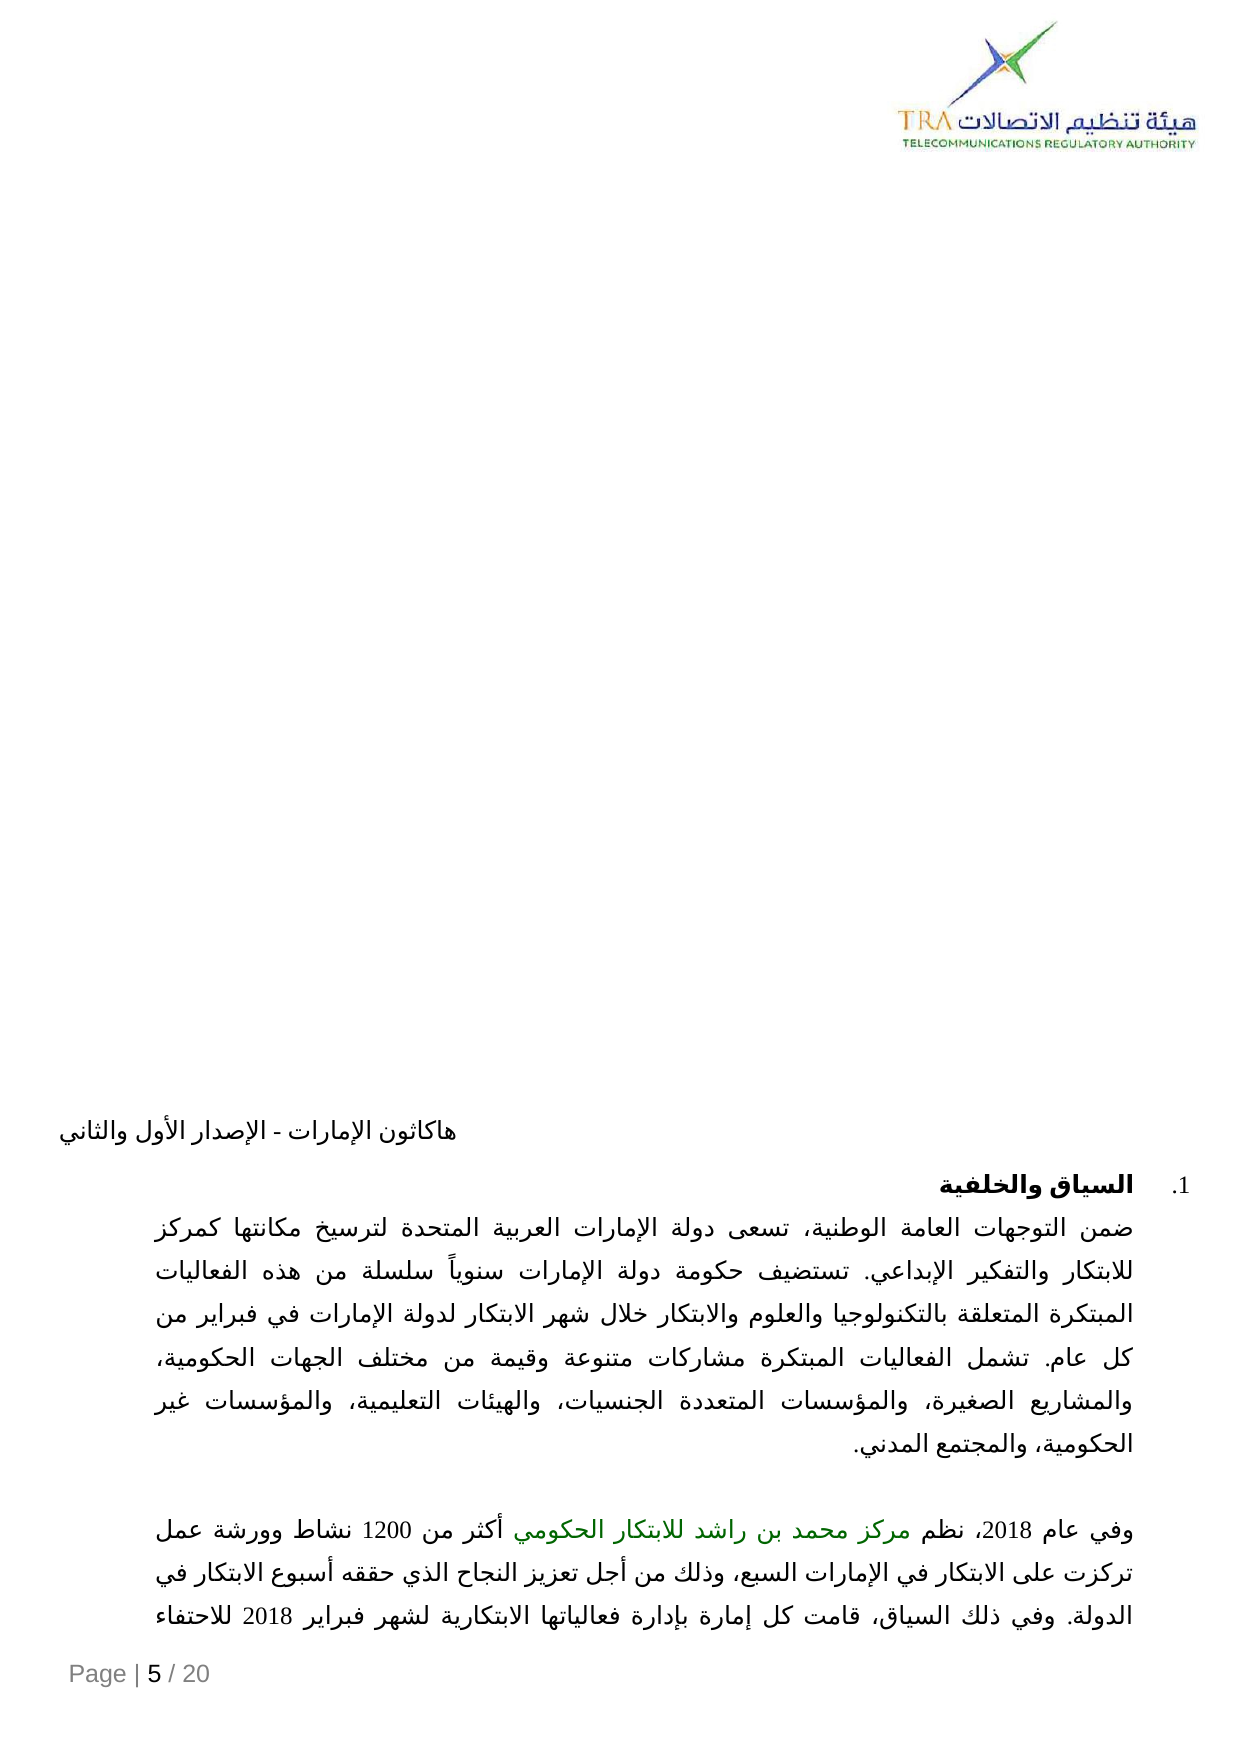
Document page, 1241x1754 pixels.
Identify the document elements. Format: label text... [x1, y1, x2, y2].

text وفي عام 2018، نظم مركز محمد بن راشد للابتكار الحكومي أكثر من 1200 نشاط وورشة عمل تركزت على الابتكار في الإمارات السبع، وذلك من أجل تعزيز النجاح الذي حققه أسبوع الابتكار في الدولة. وفي ذلك السياق، قامت كل إمارة بإدارة فعالياتها الابتكارية لشهر فبراير 2018 للاحتفاء بالتفكير الخلاق لدى الحكومات والشركات ورواد الأعمال، وتعزيز ثقافة الابتكار بين الطلبة والشباب. وتتماشى هذه الفعاليات مع طموح الدولة لتصبح الأكثر ابتكاراً في العالم من خلال تطبيق الحلول الذكية، والتفكير الإبداعي للتعامل مع التحديات الأساسية التي تواجه جميع الدول اليوم. [155, 1515, 1134, 1630]
picture [874, 13, 1216, 178]
text ضمن التوجهات العامة الوطنية، تسعى دولة الإمارات العربية المتحدة لترسيخ مكانتها كمركز للابتكار والتفكير الإبداعي. تستضيف حكومة دولة الإمارات سنوياً سلسلة من هذه الفعاليات المبتكرة المتعلقة بالتكنولوجيا والعلوم والابتكار خلال شهر الابتكار لدولة الإمارات في فبراير من كل عام. تشمل الفعاليات المبتكرة مشاركات متنوعة وقيمة من مختلف الجهات الحكومية، والمشاريع الصغيرة، والمؤسسات المتعددة الجنسيات، والهيئات التعليمية، والمؤسسات غير الحكومية، والمجتمع المدني. [155, 1213, 1134, 1458]
subtitle السياق والخلفية [56, 1170, 1171, 1199]
